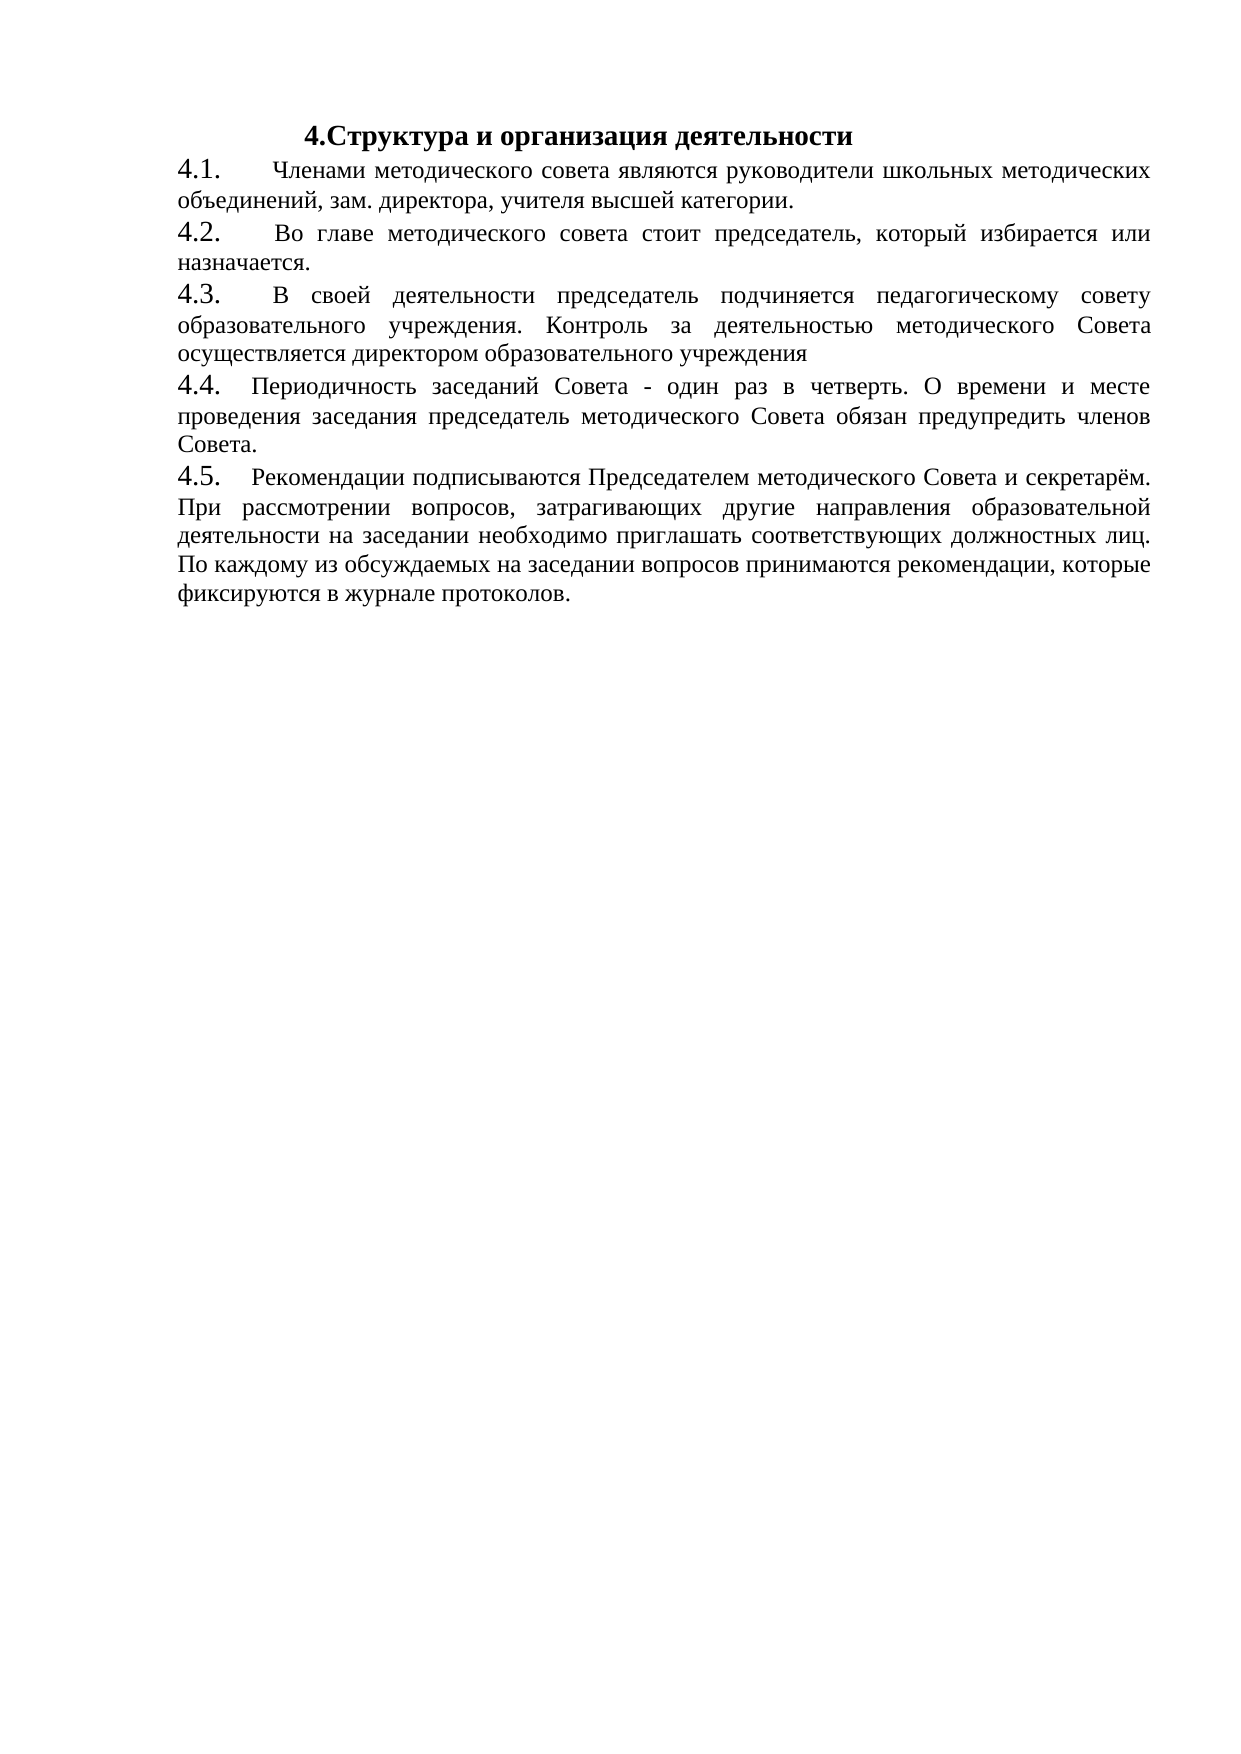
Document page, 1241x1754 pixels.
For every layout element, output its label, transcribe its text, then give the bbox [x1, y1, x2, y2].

text 4.Структура и организация деятельности [304, 118, 1152, 152]
list Во главе методического совета стоит председатель, который избирается или назначается. [177, 214, 1152, 276]
list Членами методического совета являются руководители школьных методических объединений, зам. директора, учителя высшей категории. [177, 152, 1152, 214]
list Периодичность заседаний Совета - один раз в четверть. О времени и месте проведения заседания председатель методического Совета обязан предупредить членов Совета. [177, 367, 1152, 458]
list Рекомендации подписываются Председателем методического Совета и секретарём. При рассмотрении вопросов, затрагивающих другие направления образовательной деятельности на заседании необходимо приглашать соответствующих должностных лиц. По каждому из обсуждаемых на заседании вопросов принимаются рекомендации, которые фиксируются в журнале протоколов. [177, 458, 1152, 607]
list В своей деятельности председатель подчиняется педагогическому совету образовательного учреждения. Контроль за деятельностью методического Совета осуществляется директором образовательного учреждения [177, 276, 1152, 367]
